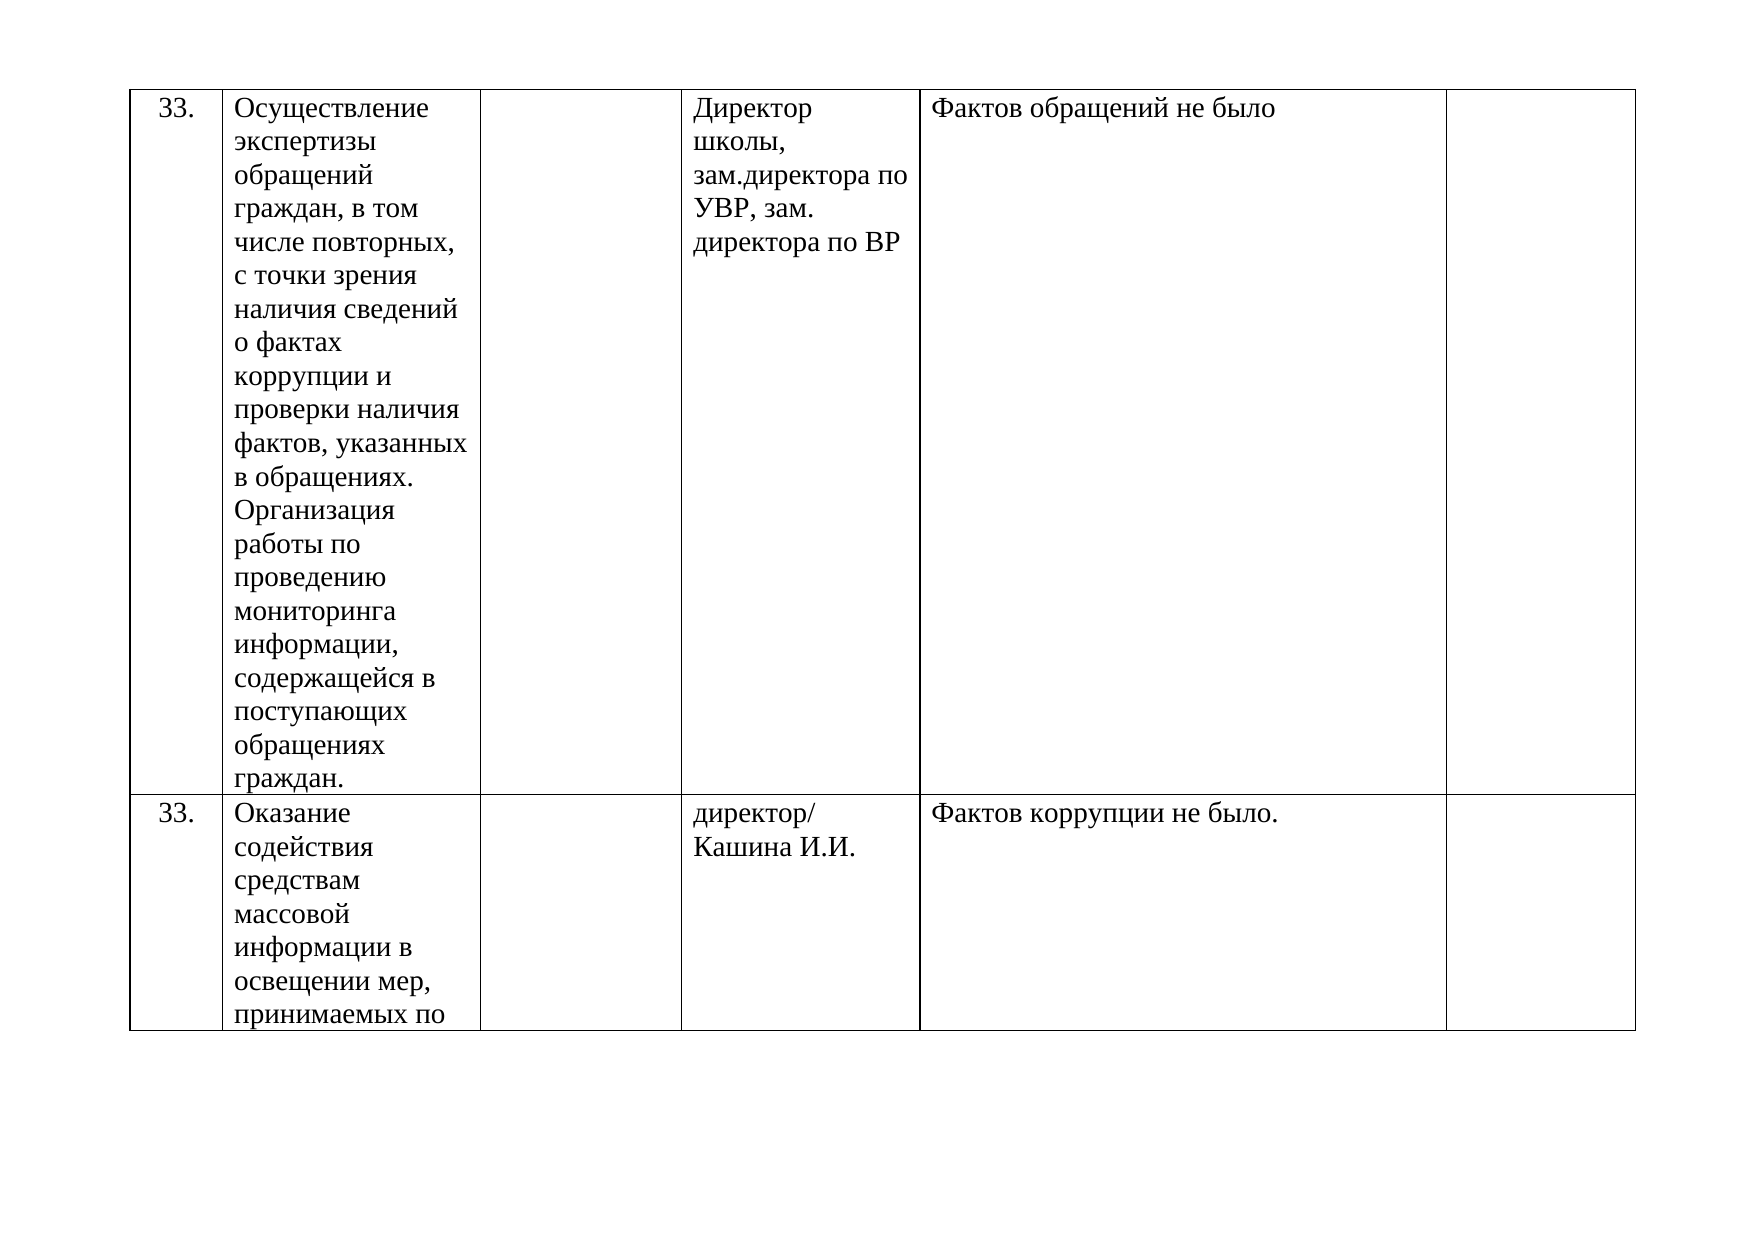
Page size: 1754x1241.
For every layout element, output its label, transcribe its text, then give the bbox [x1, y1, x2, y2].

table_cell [682, 795, 919, 1030]
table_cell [921, 795, 1446, 1030]
table_cell Осуществление экспертизы обращений граждан, в том числе повторных, с точки зрения наличия сведений о фактах коррупции и проверки наличия фактов, указанных в обращениях. Организация работы по проведению мониторинга информации, содержащейся в поступающих обращениях граждан. [223, 90, 480, 794]
table_cell Директор школы, зам.директора по УВР, зам. директора по ВР [682, 90, 919, 794]
table_cell [1447, 90, 1635, 794]
table_cell [481, 795, 681, 1030]
table_cell Фактов обращений не было [921, 90, 1446, 794]
table_cell [481, 90, 681, 794]
table_cell 33. [131, 795, 222, 1030]
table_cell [223, 795, 480, 1030]
table_cell 33. [131, 90, 222, 794]
table_cell [1447, 795, 1635, 1030]
